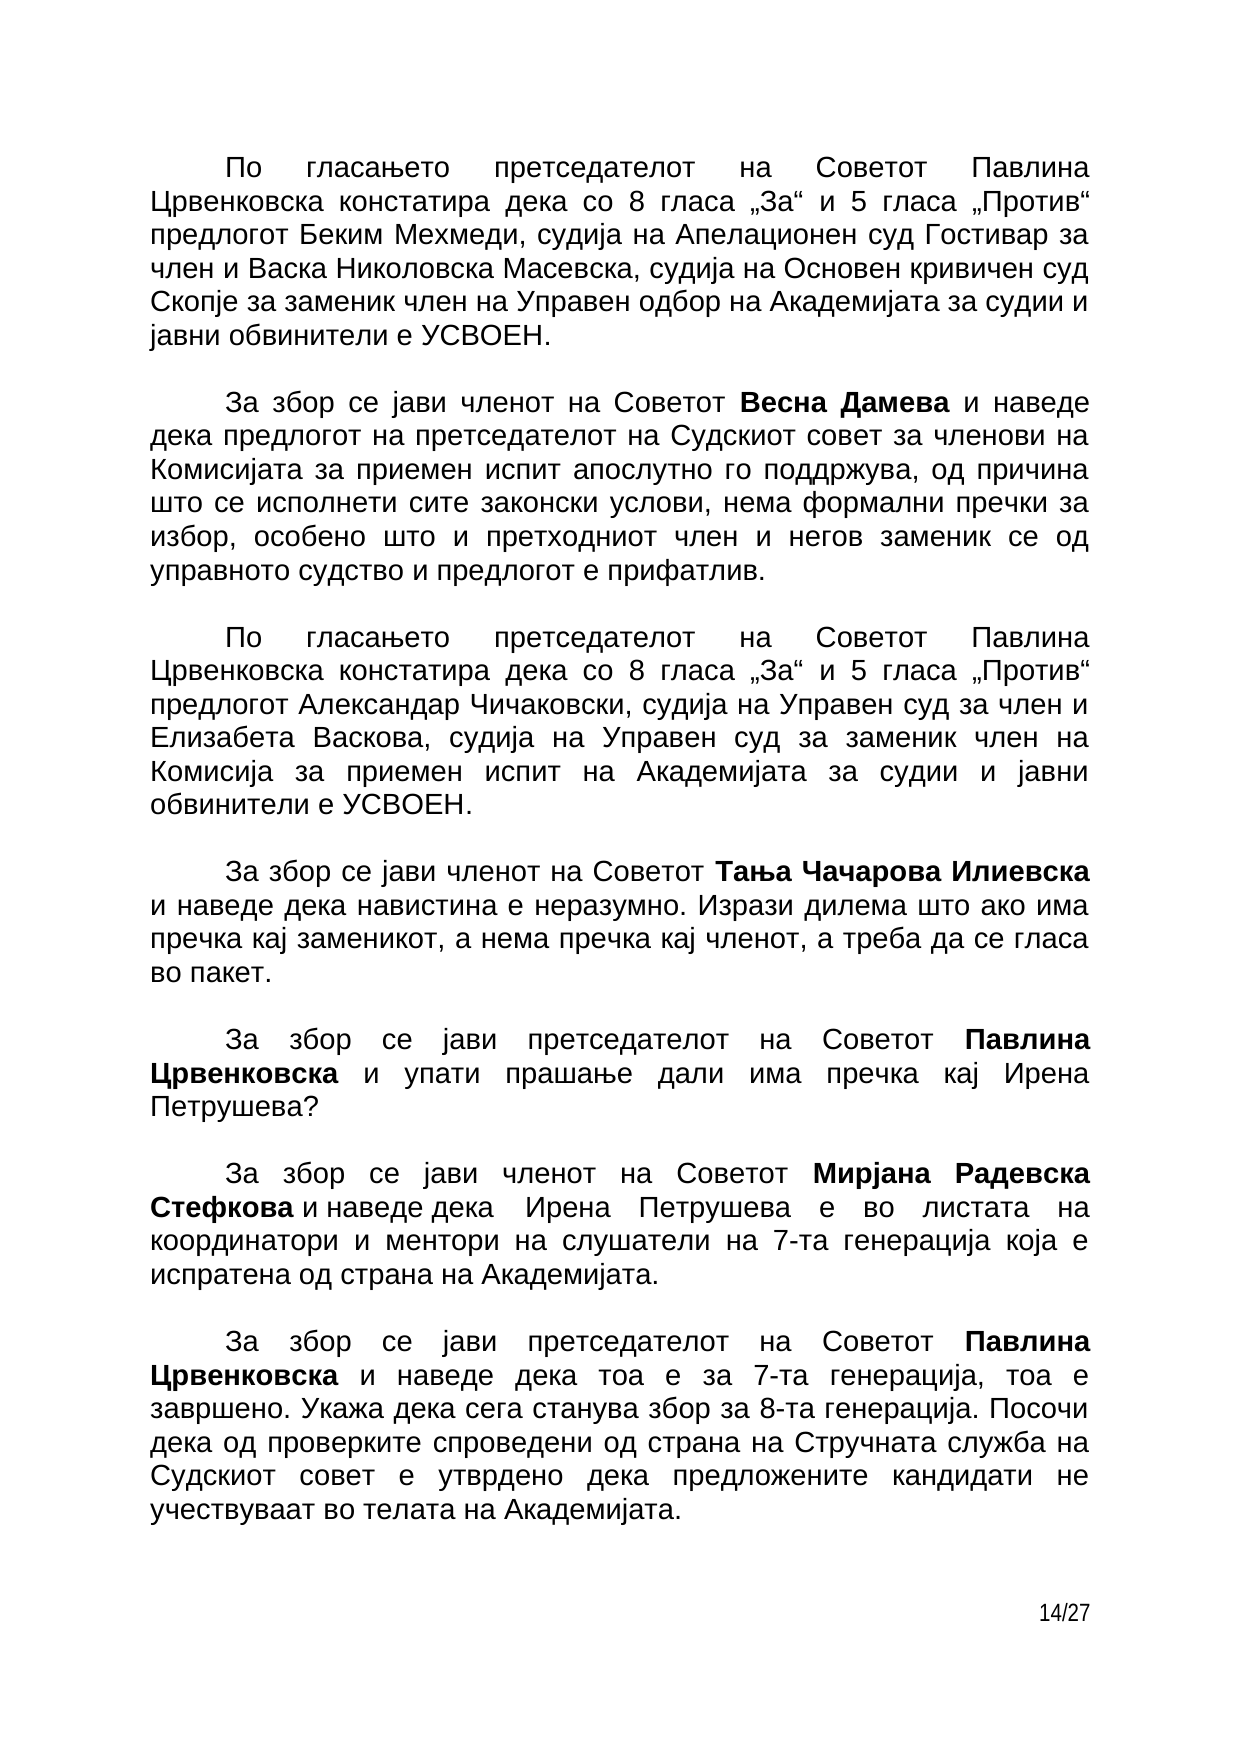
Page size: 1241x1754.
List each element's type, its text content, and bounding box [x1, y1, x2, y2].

text За збор се јави членот на Советот Мирјана Радевска Стефкова и наведе дека Ирена Петрушева е во листата на координатори и ментори на слушатели на 7-та генерација која е испратена од страна на Академијата. [150, 1156, 1090, 1290]
text За збор се јави членот на Советот Тања Чачарова Илиевска и наведе дека навистина е неразумно. Изрази дилема што ако има пречка кај заменикот, а нема пречка кај членот, а треба да се гласа во пакет. [150, 854, 1090, 988]
text За збор се јави претседателот на Советот Павлина Црвенковска и наведе дека тоа е за 7-та генерација, тоа е завршено. Укажа дека сега станува збор за 8-та генерација. Посочи дека од проверките спроведени од страна на Стручната служба на Судскиот совет е утврдено дека предложените кандидати не учествуваат во телата на Академијата. [150, 1324, 1090, 1525]
text По гласањето претседателот на Советот Павлина Црвенковска констатира дека со 8 гласа „За“ и 5 гласа „Против“ предлогот Александар Чичаковски, судија на Управен суд за член и Елизабета Васкова, судија на Управен суд за заменик член на Комисија за приемен испит на Академијата за судии и јавни обвинители е УСВОЕН. [150, 619, 1090, 821]
text За збор се јави претседателот на Советот Павлина Црвенковска и упати прашање дали има пречка кај Ирена Петрушева? [150, 1022, 1090, 1123]
text По гласањето претседателот на Советот Павлина Црвенковска констатира дека со 8 гласа „За“ и 5 гласа „Против“ предлогот Беким Мехмеди, судија на Апелационен суд Гостивар за член и Васка Николовска Масевска, судија на Основен кривичен суд Скопје за заменик член на Управен одбор на Академијата за судии и јавни обвинители е УСВОЕН. [150, 150, 1090, 351]
text За збор се јави членот на Советот Весна Дамева и наведе дека предлогот на претседателот на Судскиот совет за членови на Комисијата за приемен испит апослутно го поддржува, од причина што се исполнети сите законски услови, нема формални пречки за избор, особено што и претходниот член и негов заменик се од управното судство и предлогот е прифатлив. [150, 385, 1090, 586]
